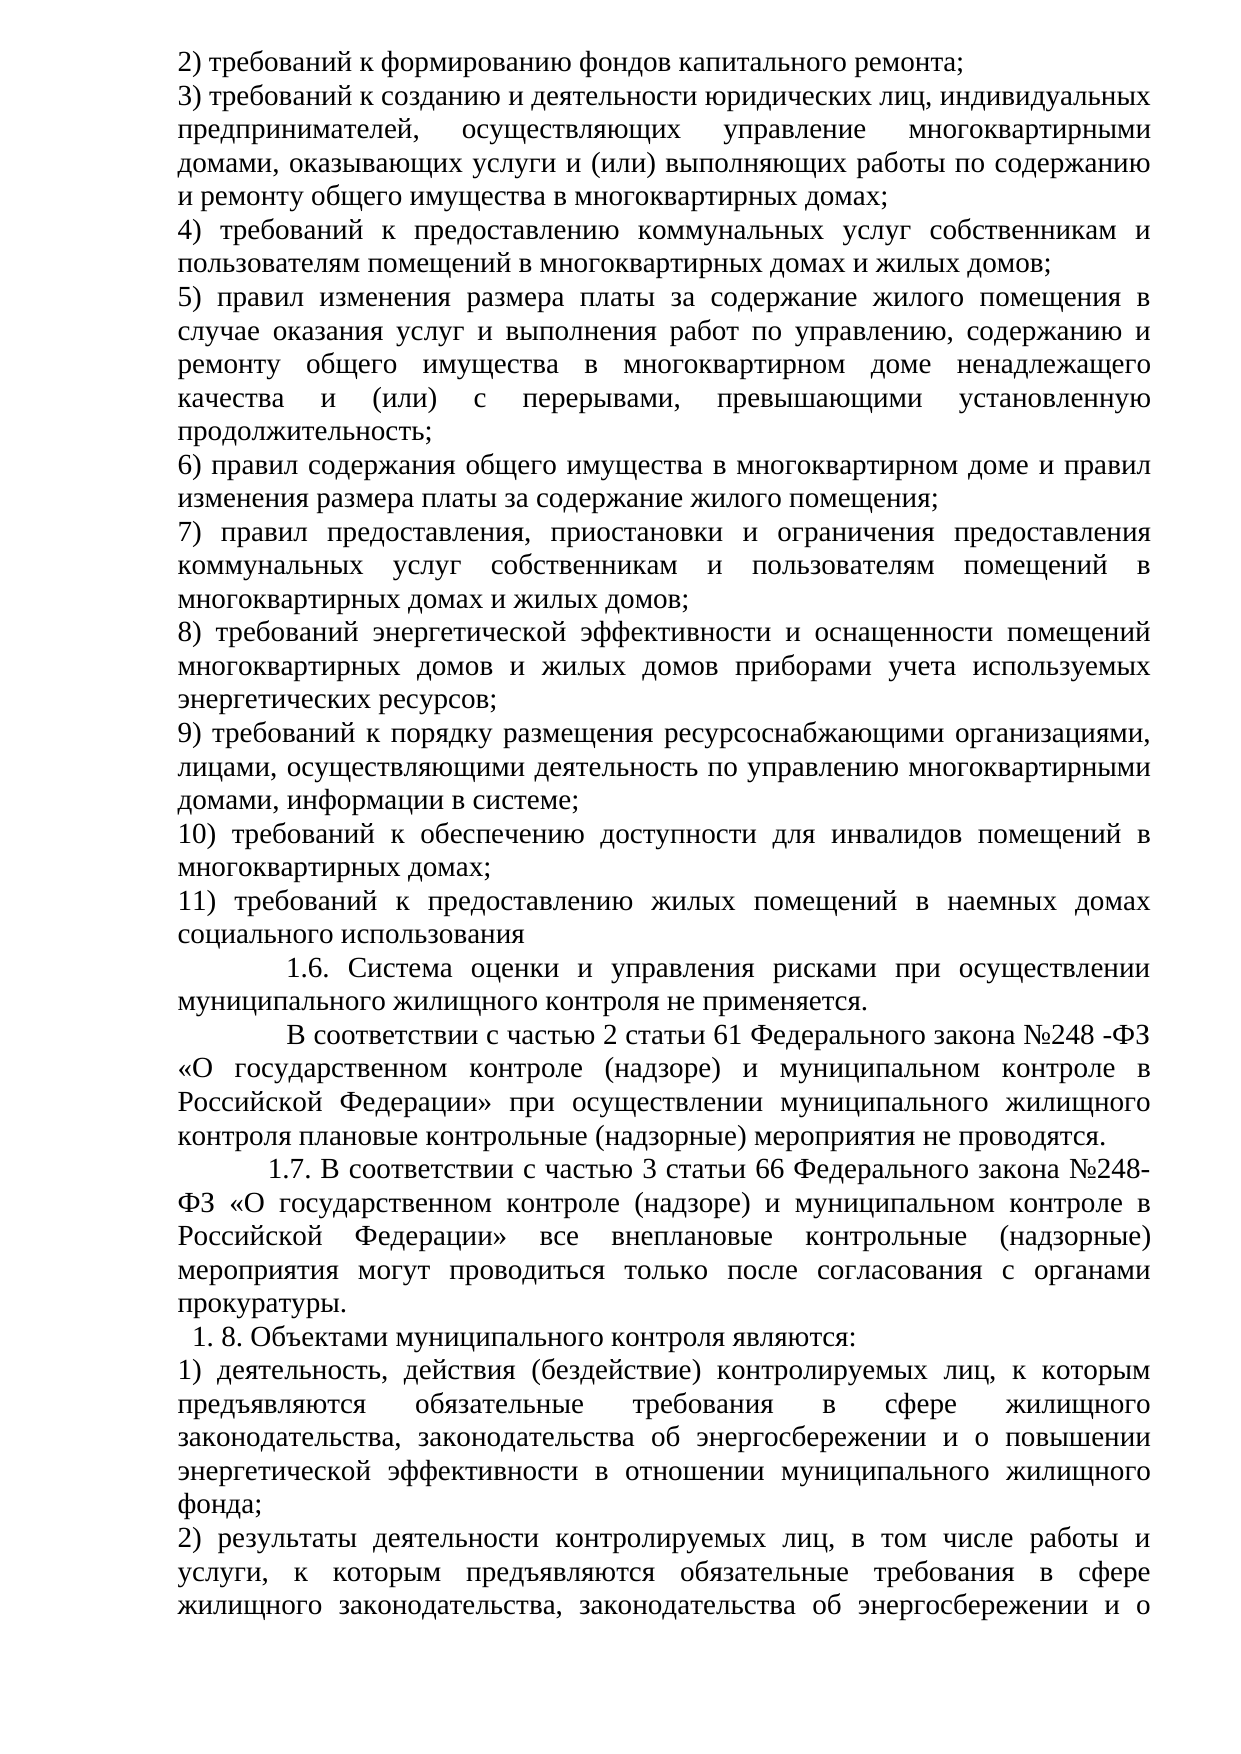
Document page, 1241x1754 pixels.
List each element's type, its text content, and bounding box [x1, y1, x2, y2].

text 9) требований к порядку размещения ресурсоснабжающими организациями, лицами, осуществляющими деятельность по управлению многоквартирными домами, информации в системе; [177, 715, 1152, 816]
text 7) правил предоставления, приостановки и ограничения предоставления коммунальных услуг собственникам и пользователям помещений в многоквартирных домах и жилых домов; [177, 514, 1152, 614]
text В соответствии с частью 2 статьи 61 Федерального закона №248 -ФЗ «О государственном контроле (надзоре) и муниципальном контроле в Российской Федерации» при осуществлении муниципального жилищного контроля плановые контрольные (надзорные) мероприятия не проводятся. [177, 1017, 1152, 1151]
text 5) правил изменения размера платы за содержание жилого помещения в случае оказания услуг и выполнения работ по управлению, содержанию и ремонту общего имущества в многоквартирном доме ненадлежащего качества и (или) с перерывами, превышающими установленную продолжительность; [177, 279, 1152, 447]
title 1) деятельность, действия (бездействие) контролируемых лиц, к которым предъявляются обязательные требования в сфере жилищного законодательства, законодательства об энергосбережении и о повышении энергетической эффективности в отношении муниципального жилищного фонда; [177, 1352, 1152, 1520]
text 11) требований к предоставлению жилых помещений в наемных домах социального использования [177, 883, 1152, 950]
text 10) требований к обеспечению доступности для инвалидов помещений в многоквартирных домах; [177, 816, 1152, 883]
text 2) требований к формированию фондов капитального ремонта; [177, 44, 1152, 78]
text 6) правил содержания общего имущества в многоквартирном доме и правил изменения размера платы за содержание жилого помещения; [177, 447, 1152, 514]
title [177, 1520, 1152, 1621]
title 1. 8. Объектами муниципального контроля являются: [177, 1319, 1152, 1352]
text 8) требований энергетической эффективности и оснащенности помещений многоквартирных домов и жилых домов приборами учета используемых энергетических ресурсов; [177, 614, 1152, 715]
text 3) требований к созданию и деятельности юридических лиц, индивидуальных предпринимателей, осуществляющих управление многоквартирными домами, оказывающих услуги и (или) выполняющих работы по содержанию и ремонту общего имущества в многоквартирных домах; [177, 78, 1152, 212]
text 1.7. В соответствии с частью 3 статьи 66 Федерального закона №248-ФЗ «О государственном контроле (надзоре) и муниципальном контроле в Российской Федерации» все внеплановые контрольные (надзорные) мероприятия могут проводиться только после согласования с органами прокуратуры. [177, 1151, 1152, 1319]
text 1.6. Система оценки и управления рисками при осуществлении муниципального жилищного контроля не применяется. [177, 950, 1152, 1017]
text 4) требований к предоставлению коммунальных услуг собственникам и пользователям помещений в многоквартирных домах и жилых домов; [177, 212, 1152, 279]
